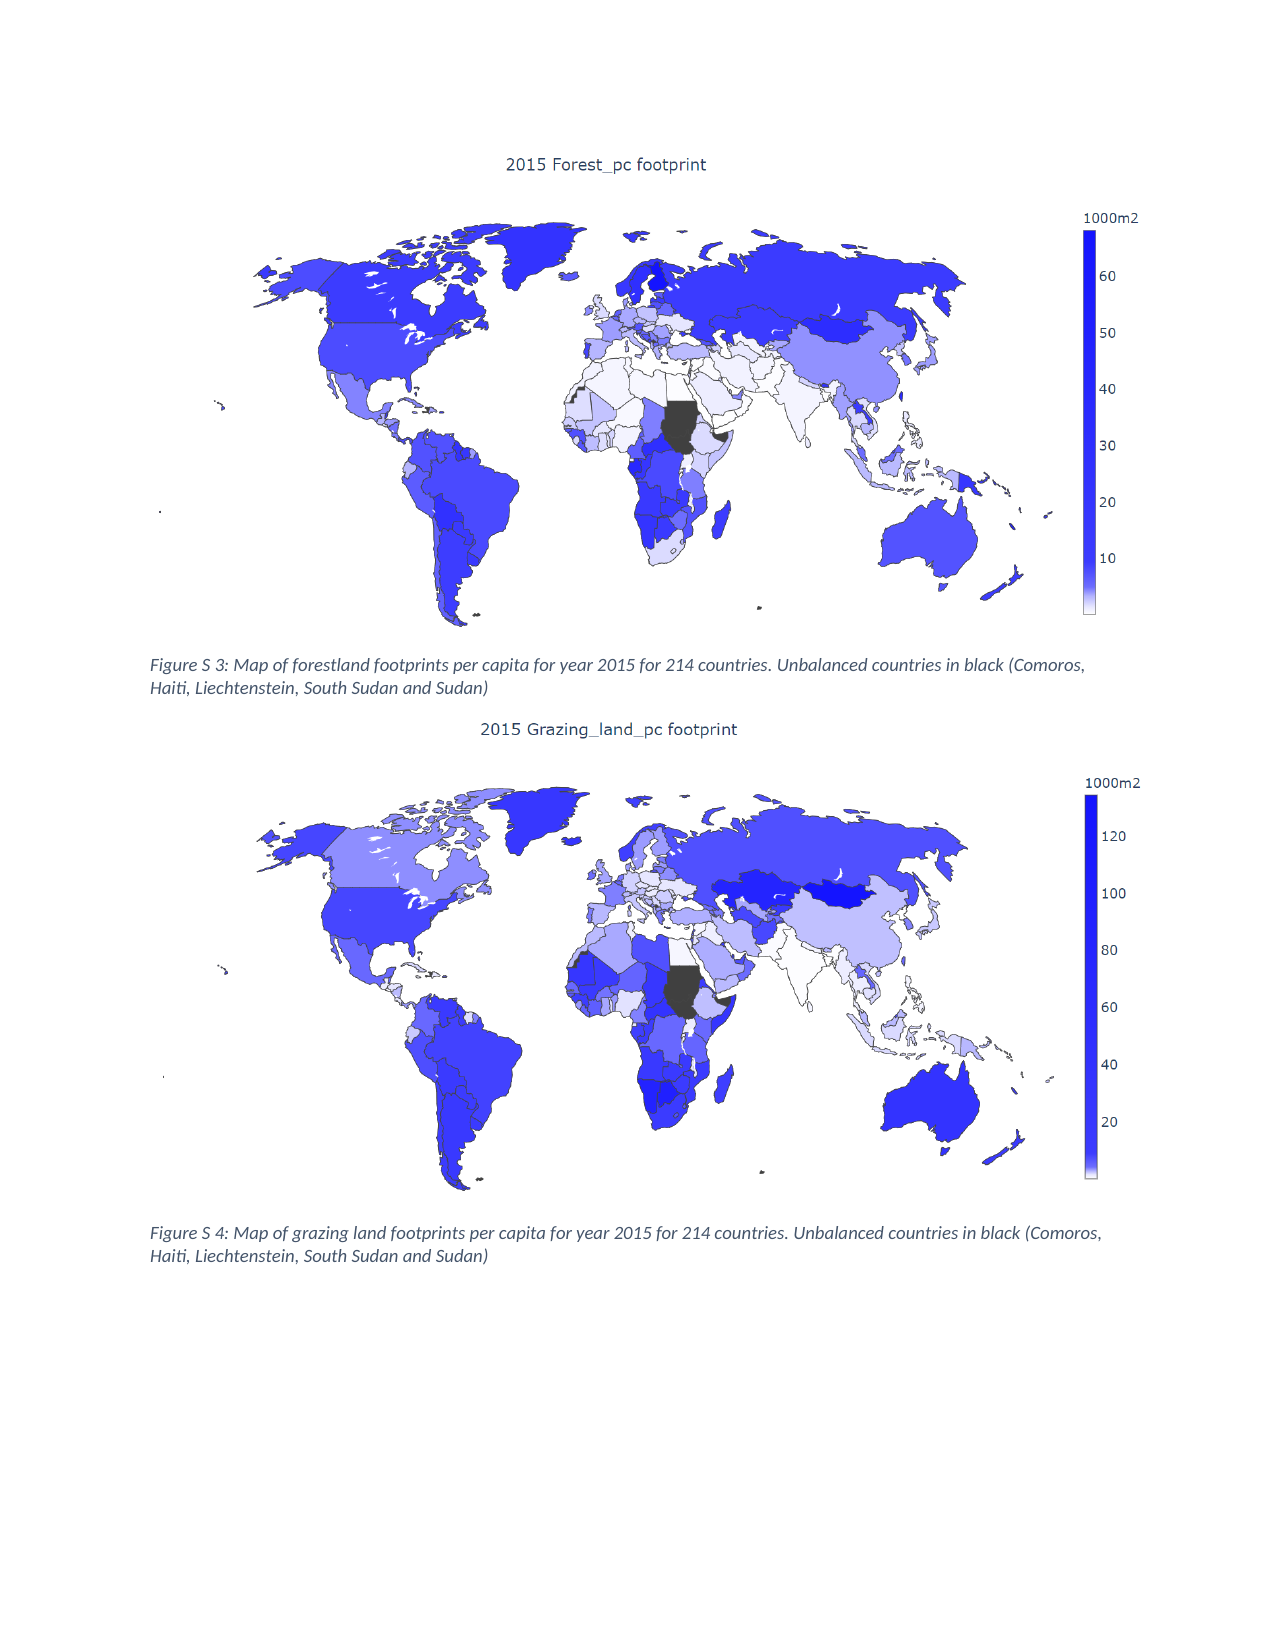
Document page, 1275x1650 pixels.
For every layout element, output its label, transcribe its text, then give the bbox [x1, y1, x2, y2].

picture [150, 720, 1152, 1203]
picture [150, 150, 1143, 635]
